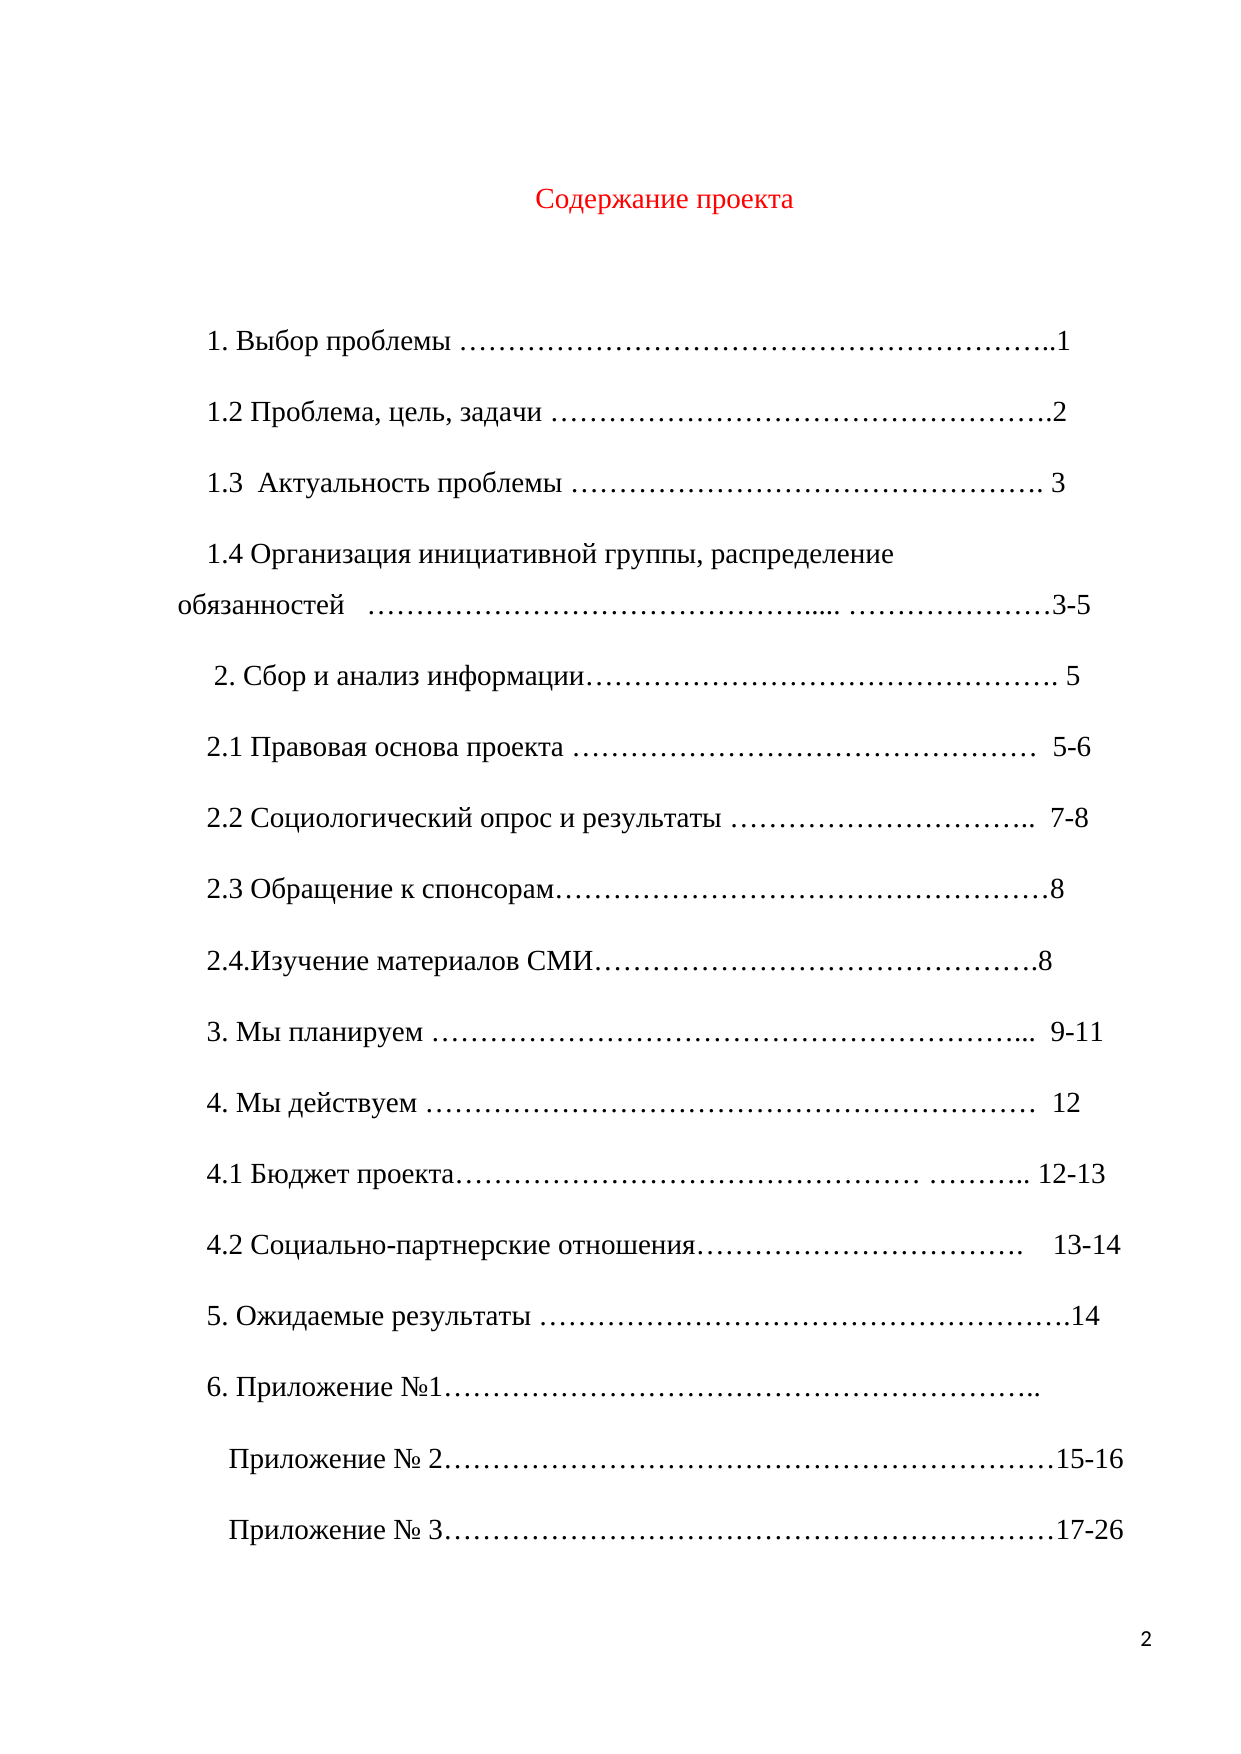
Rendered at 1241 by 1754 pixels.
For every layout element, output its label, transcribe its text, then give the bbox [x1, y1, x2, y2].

text 1. Выбор проблемы ……………………………………………………..1 [177, 323, 1152, 357]
text 2.1 Правовая основа проекта ………………………………………… 5-6 [177, 729, 1152, 763]
text Приложение № 2………………………………………………………15-16 [177, 1441, 1152, 1474]
text Содержание проекта [177, 181, 1152, 214]
text 4.2 Социально-партнерские отношения……………………………. 13-14 [177, 1227, 1152, 1261]
text 1.3 Актуальность проблемы …………………………………………. 3 [177, 466, 1152, 499]
text 6. Приложение №1…………………………………………………….. [177, 1369, 1152, 1403]
text 4.1 Бюджет проекта………………………………………… ……….. 12-13 [177, 1156, 1152, 1190]
text 5. Ожидаемые результаты ……………………………………………….14 [177, 1298, 1152, 1332]
text Приложение № 3………………………………………………………17-26 [177, 1512, 1152, 1545]
text 3. Мы планируем ……………………………………………………... 9-11 [177, 1014, 1152, 1047]
text 2.2 Социологический опрос и результаты ………………………….. 7-8 [177, 800, 1152, 834]
text 4. Мы действуем ……………………………………………………… 12 [177, 1085, 1152, 1118]
text 1.4 Организация инициативной группы, распределение обязанностей ………………………………………..... …………………3-5 [177, 537, 1152, 621]
text 2.3 Обращение к спонсорам……………………………………………8 [177, 872, 1152, 905]
text 1.2 Проблема, цель, задачи …………………………………………….2 [177, 394, 1152, 428]
text 2. Сбор и анализ информации…………………………………………. 5 [177, 658, 1152, 692]
text 2.4.Изучение материалов СМИ……………………………………….8 [177, 943, 1152, 976]
